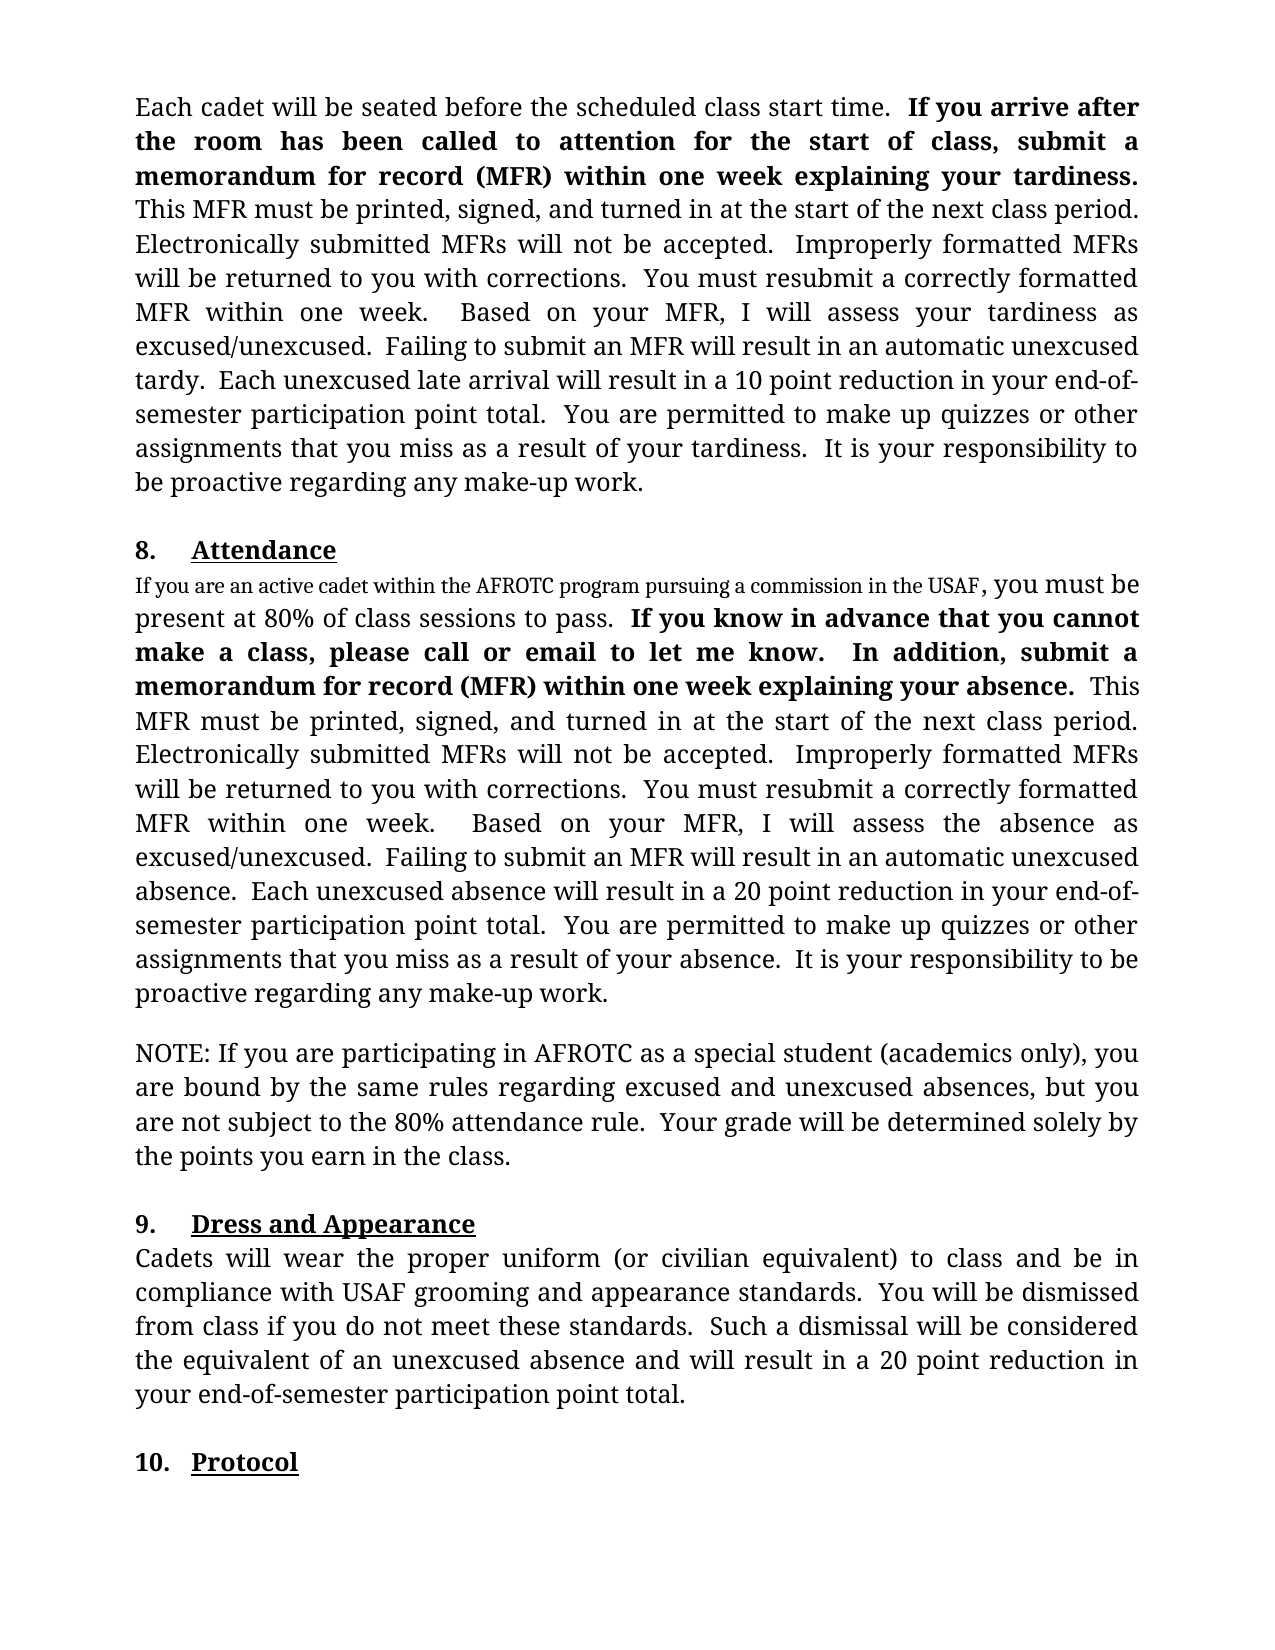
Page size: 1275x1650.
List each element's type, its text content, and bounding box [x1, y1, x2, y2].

text Cadets will wear the proper uniform (or civilian equivalent) to class and be in compliance with USAF grooming and appearance standards. You will be dismissed from class if you do not meet these standards. Such a dismissal will be considered the equivalent of an unexcused absence and will result in a 20 point reduction in your end-of-semester participation point total. [135, 1240, 1140, 1411]
text NOTE: If you are participating in AFROTC as a special student (academics only), you are bound by the same rules regarding excused and unexcused absences, but you are not subject to the 80% attendance rule. Your grade will be determined solely by the points you earn in the class. [135, 1036, 1140, 1172]
text Each cadet will be seated before the scheduled class start time. If you arrive after the room has been called to attention for the start of class, submit a memorandum for record (MFR) within one week explaining your tardiness. This MFR must be printed, signed, and turned in at the start of the next class period. Electronically submitted MFRs will not be accepted. Improperly formatted MFRs will be returned to you with corrections. You must resubmit a correctly formatted MFR within one week. Based on your MFR, I will assess your tardiness as excused/unexcused. Failing to submit an MFR will result in an automatic unexcused tardy. Each unexcused late arrival will result in a 10 point reduction in your end-of-semester participation point total. You are permitted to make up quizzes or other assignments that you miss as a result of your tardiness. It is your responsibility to be proactive regarding any make-up work. [135, 90, 1140, 499]
text If you are an active cadet within the AFROTC program pursuing a commission in the USAF, you must be present at 80% of class sessions to pass. If you know in advance that you cannot make a class, please call or email to let me know. In addition, submit a memorandum for record (MFR) within one week explaining your absence. This MFR must be printed, signed, and turned in at the start of the next class period. Electronically submitted MFRs will not be accepted. Improperly formatted MFRs will be returned to you with corrections. You must resubmit a correctly formatted MFR within one week. Based on your MFR, I will assess the absence as excused/unexcused. Failing to submit an MFR will result in an automatic unexcused absence. Each unexcused absence will result in a 20 point reduction in your end-of-semester participation point total. You are permitted to make up quizzes or other assignments that you miss as a result of your absence. It is your responsibility to be proactive regarding any make-up work. [135, 567, 1140, 1010]
text 10. Protocol [135, 1445, 1140, 1479]
text 9. Dress and Appearance [135, 1206, 1140, 1240]
text 8. Attendance [135, 533, 1140, 567]
